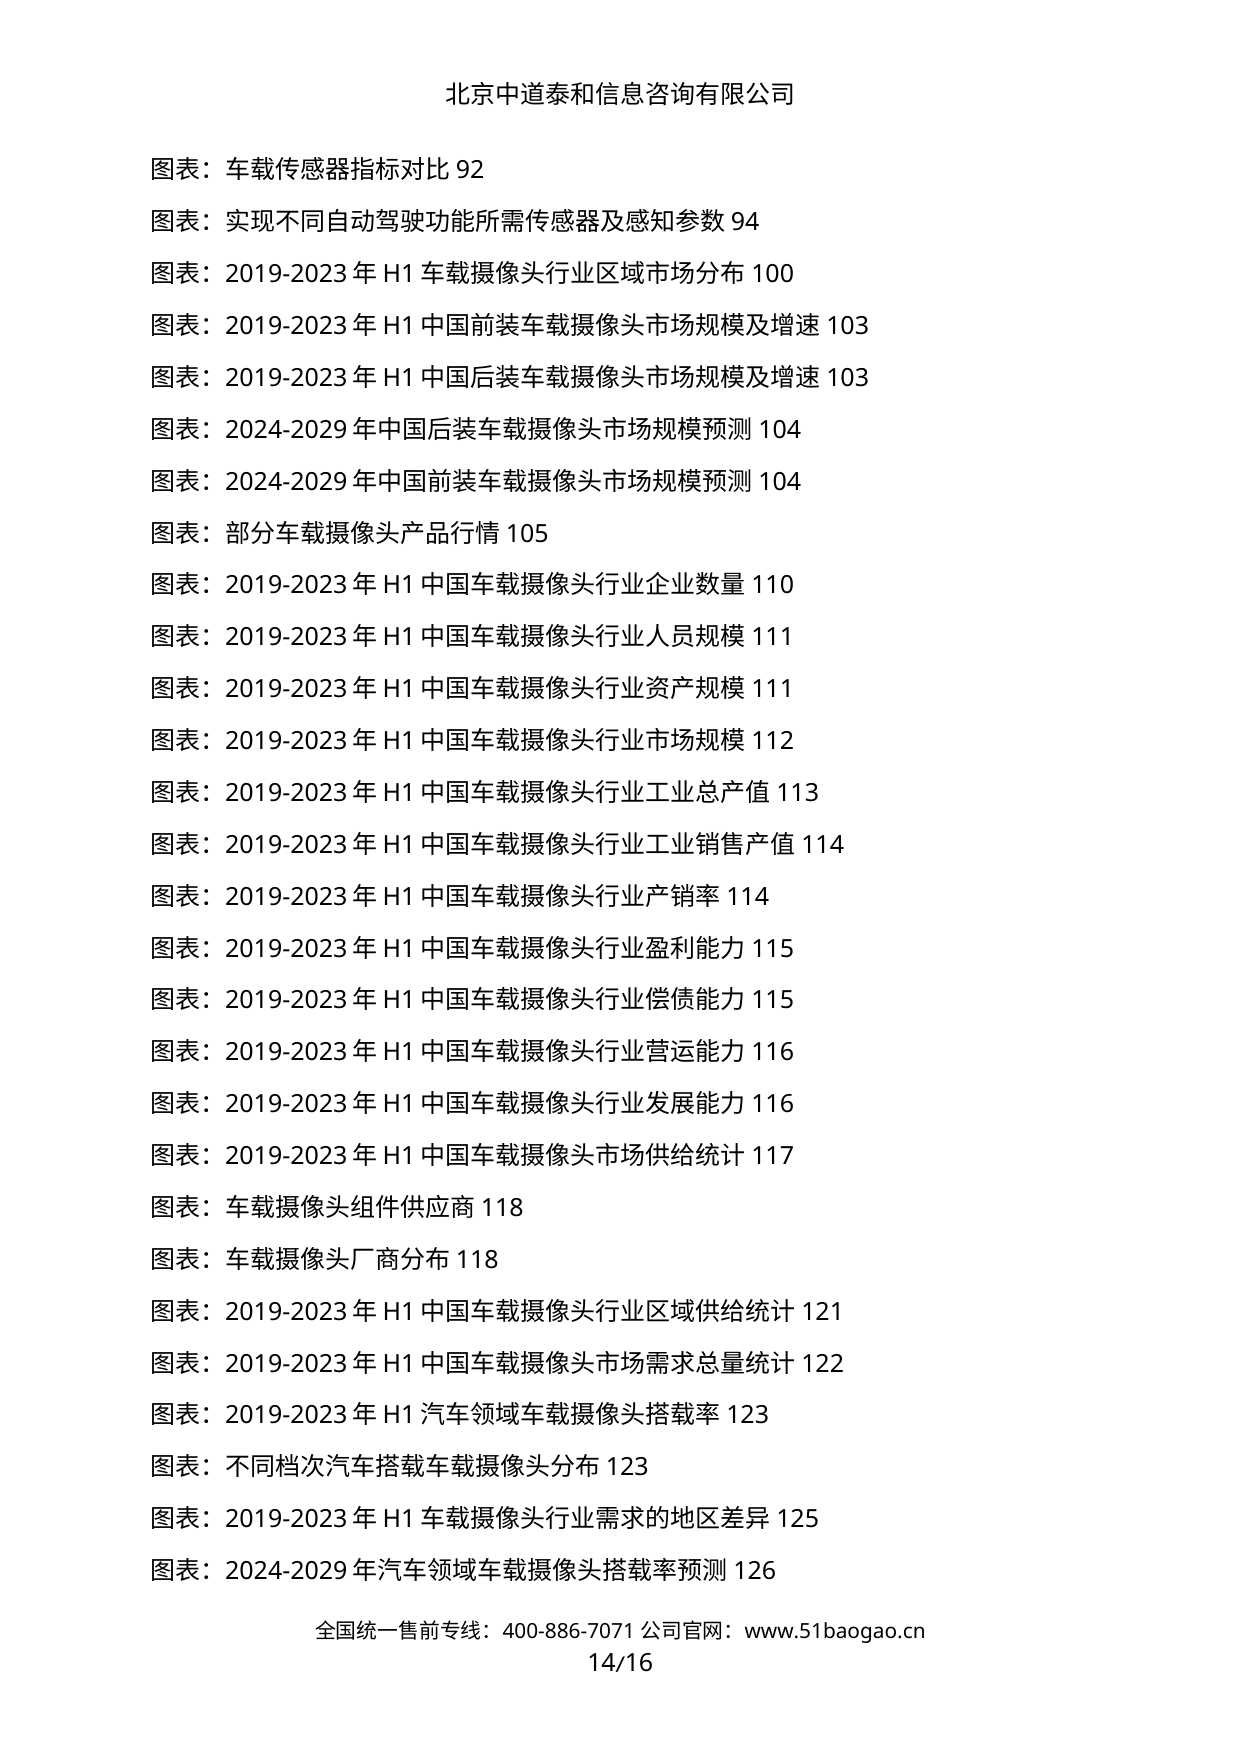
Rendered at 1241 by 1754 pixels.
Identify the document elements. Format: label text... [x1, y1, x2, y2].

text 图表：2019-2023年H1中国车载摄像头市场供给统计 117 [150, 1136, 1090, 1172]
text 图表：2019-2023年H1中国车载摄像头行业工业销售产值 114 [150, 824, 1090, 861]
text 图表：不同档次汽车搭载车载摄像头分布 123 [150, 1447, 1090, 1483]
text 图表：2019-2023年H1中国后装车载摄像头市场规模及增速 103 [150, 357, 1090, 394]
text 图表：2024-2029年中国后装车载摄像头市场规模预测 104 [150, 409, 1090, 446]
text 图表：2019-2023年H1中国车载摄像头行业人员规模 111 [150, 617, 1090, 653]
text 图表：2024-2029年汽车领域车载摄像头搭载率预测 126 [150, 1551, 1090, 1587]
text 图表：2019-2023年H1中国车载摄像头行业资产规模 111 [150, 669, 1090, 705]
text 图表：2019-2023年H1中国前装车载摄像头市场规模及增速 103 [150, 306, 1090, 342]
text 图表：车载传感器指标对比 92 [150, 150, 1090, 186]
text 图表：2024-2029年中国前装车载摄像头市场规模预测 104 [150, 461, 1090, 497]
text 图表：2019-2023年H1中国车载摄像头行业市场规模 112 [150, 721, 1090, 757]
text 图表：2019-2023年H1中国车载摄像头行业营运能力 116 [150, 1032, 1090, 1068]
text 图表：2019-2023年H1车载摄像头行业需求的地区差异 125 [150, 1499, 1090, 1535]
text 图表：车载摄像头厂商分布 118 [150, 1239, 1090, 1276]
text 图表：实现不同自动驾驶功能所需传感器及感知参数 94 [150, 202, 1090, 238]
text 图表：2019-2023年H1汽车领域车载摄像头搭载率 123 [150, 1395, 1090, 1431]
text 图表：2019-2023年H1中国车载摄像头行业偿债能力 115 [150, 980, 1090, 1016]
text 图表：2019-2023年H1中国车载摄像头行业企业数量 110 [150, 565, 1090, 601]
text 图表：2019-2023年H1中国车载摄像头市场需求总量统计 122 [150, 1343, 1090, 1379]
text 图表：车载摄像头组件供应商 118 [150, 1187, 1090, 1224]
text 图表：2019-2023年H1中国车载摄像头行业工业总产值 113 [150, 772, 1090, 809]
text 图表：2019-2023年H1中国车载摄像头行业发展能力 116 [150, 1084, 1090, 1120]
text 图表：2019-2023年H1车载摄像头行业区域市场分布 100 [150, 254, 1090, 290]
text 图表：2019-2023年H1中国车载摄像头行业区域供给统计 121 [150, 1291, 1090, 1327]
text 图表：2019-2023年H1中国车载摄像头行业产销率 114 [150, 876, 1090, 912]
text 图表：2019-2023年H1中国车载摄像头行业盈利能力 115 [150, 928, 1090, 964]
text 图表：部分车载摄像头产品行情 105 [150, 513, 1090, 549]
